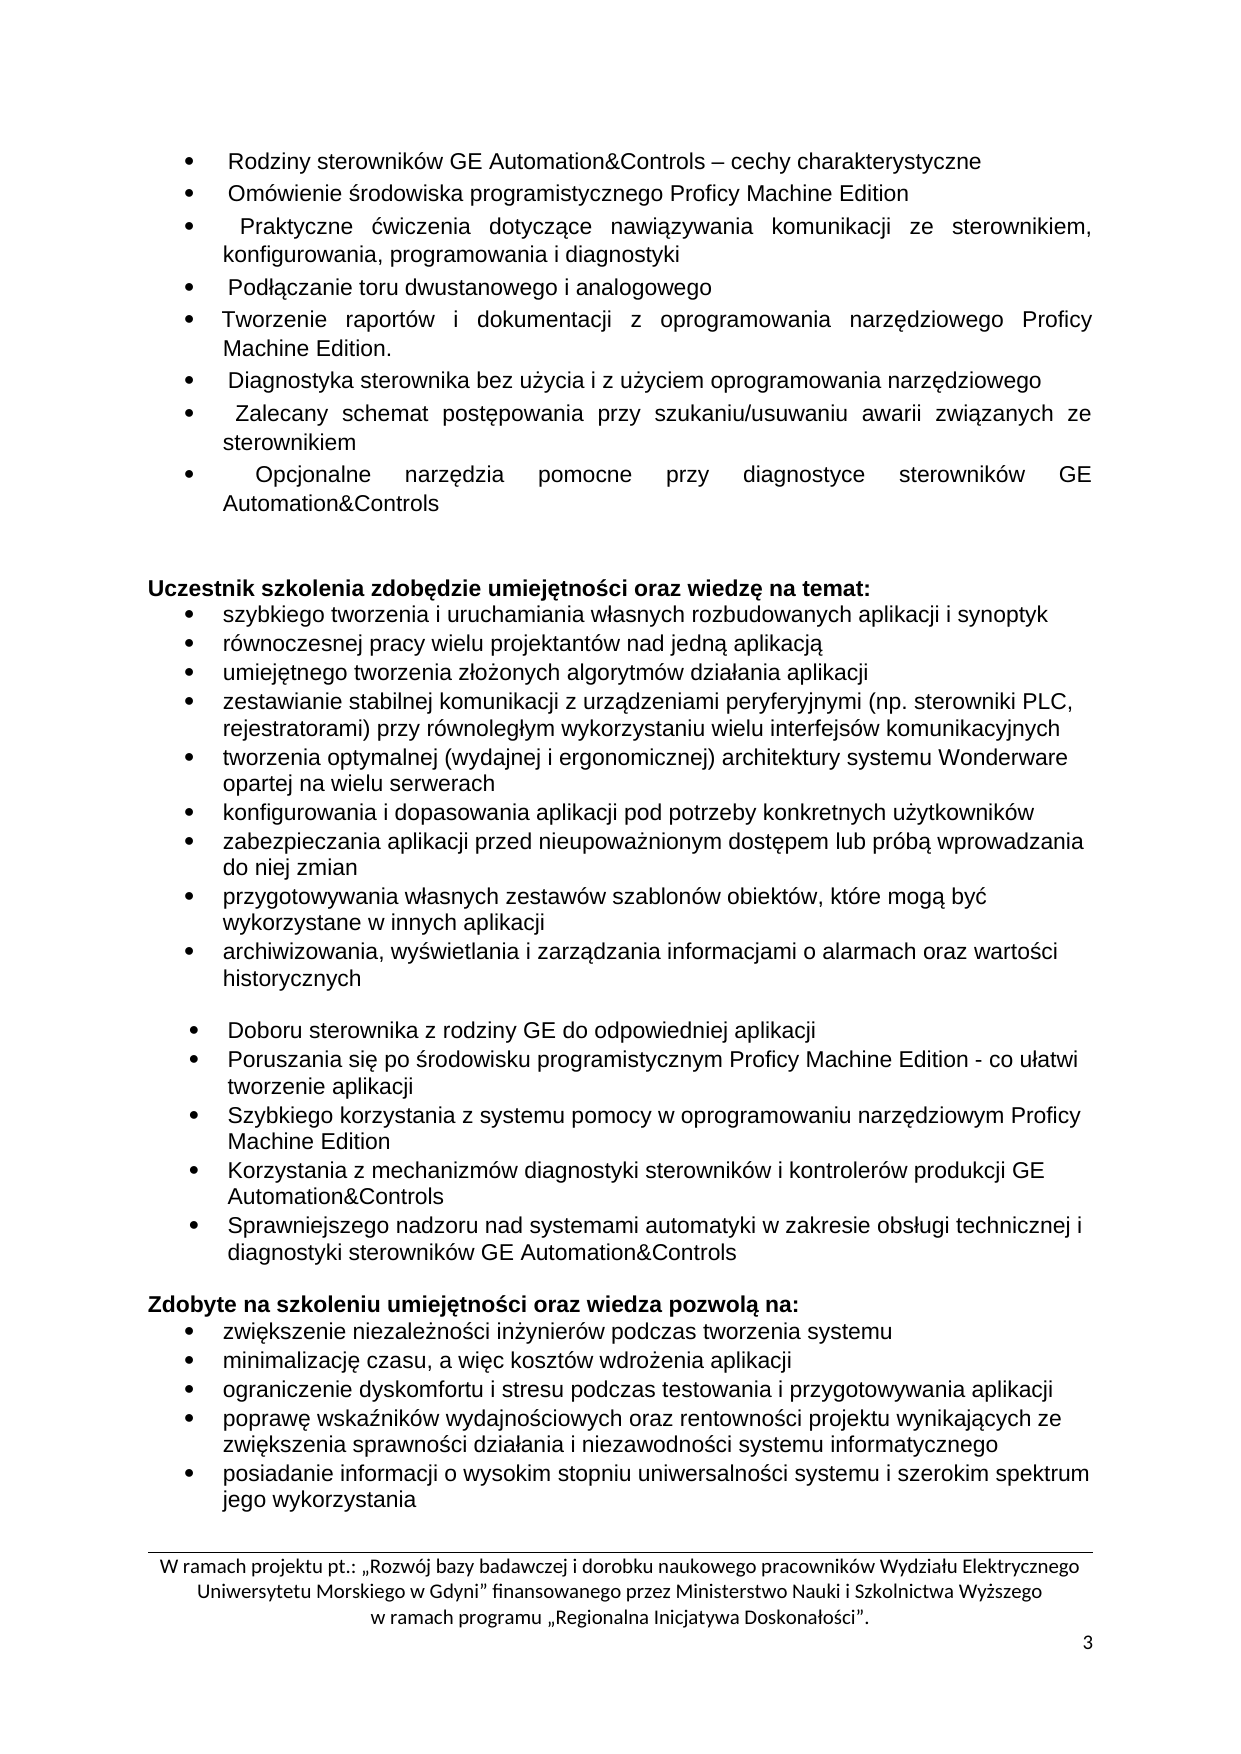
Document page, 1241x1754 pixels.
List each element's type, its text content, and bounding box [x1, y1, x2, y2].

list Tworzenie raportów i dokumentacji z oprogramowania narzędziowego Proficy Machine Edition. [185, 306, 1093, 361]
list Zalecany schemat postępowania przy szukaniu/usuwaniu awarii związanych ze sterownikiem [185, 400, 1093, 455]
list zestawianie stabilnej komunikacji z urządzeniami peryferyjnymi (np. sterowniki PLC, rejestratorami) przy równoległym wykorzystaniu wielu interfejsów komunikacyjnych [185, 688, 1093, 741]
list Szybkiego korzystania z systemu pomocy w oprogramowaniu narzędziowym Proficy Machine Edition [190, 1102, 1093, 1154]
list poprawę wskaźników wydajnościowych oraz rentowności projektu wynikających ze zwiększenia sprawności działania i niezawodności systemu informatycznego [185, 1404, 1093, 1457]
text Uczestnik szkolenia zdobędzie umiejętności oraz wiedzę na temat: [148, 575, 1093, 601]
list Omówienie środowiska programistycznego Proficy Machine Edition [185, 180, 1093, 207]
list ograniczenie dyskomfortu i stresu podczas testowania i przygotowywania aplikacji [185, 1376, 1093, 1402]
list konfigurowania i dopasowania aplikacji pod potrzeby konkretnych użytkowników [185, 799, 1093, 825]
list archiwizowania, wyświetlania i zarządzania informacjami o alarmach oraz wartości historycznych [185, 938, 1093, 991]
list Opcjonalne narzędzia pomocne przy diagnostyce sterowników GE Automation&Controls [185, 461, 1093, 516]
list przygotowywania własnych zestawów szablonów obiektów, które mogą być wykorzystane w innych aplikacji [185, 883, 1093, 936]
list Diagnostyka sterownika bez użycia i z użyciem oprogramowania narzędziowego [185, 367, 1093, 394]
list zabezpieczania aplikacji przed nieupoważnionym dostępem lub próbą wprowadzania do niej zmian [185, 828, 1093, 880]
list Sprawniejszego nadzoru nad systemami automatyki w zakresie obsługi technicznej i diagnostyki sterowników GE Automation&Controls [190, 1212, 1093, 1265]
list umiejętnego tworzenia złożonych algorytmów działania aplikacji [185, 659, 1093, 686]
list Poruszania się po środowisku programistycznym Proficy Machine Edition - co ułatwi tworzenie aplikacji [190, 1046, 1093, 1099]
list szybkiego tworzenia i uruchamiania własnych rozbudowanych aplikacji i synoptyk [185, 601, 1093, 628]
list Praktyczne ćwiczenia dotyczące nawiązywania komunikacji ze sterownikiem, konfigurowania, programowania i diagnostyki [185, 213, 1093, 268]
text Zdobyte na szkoleniu umiejętności oraz wiedza pozwolą na: [148, 1291, 1093, 1318]
list posiadanie informacji o wysokim stopniu uniwersalności systemu i szerokim spektrum jego wykorzystania [185, 1460, 1093, 1513]
list Korzystania z mechanizmów diagnostyki sterowników i kontrolerów produkcji GE Automation&Controls [190, 1157, 1093, 1210]
list Rodziny sterowników GE Automation&Controls – cechy charakterystyczne [185, 148, 1093, 174]
list zwiększenie niezależności inżynierów podczas tworzenia systemu [185, 1318, 1093, 1344]
list minimalizację czasu, a więc kosztów wdrożenia aplikacji [185, 1347, 1093, 1373]
list równoczesnej pracy wielu projektantów nad jedną aplikacją [185, 630, 1093, 657]
list Podłączanie toru dwustanowego i analogowego [185, 274, 1093, 300]
list tworzenia optymalnej (wydajnej i ergonomicznej) architektury systemu Wonderware opartej na wielu serwerach [185, 743, 1093, 796]
list Doboru sterownika z rodziny GE do odpowiedniej aplikacji [190, 1017, 1093, 1044]
